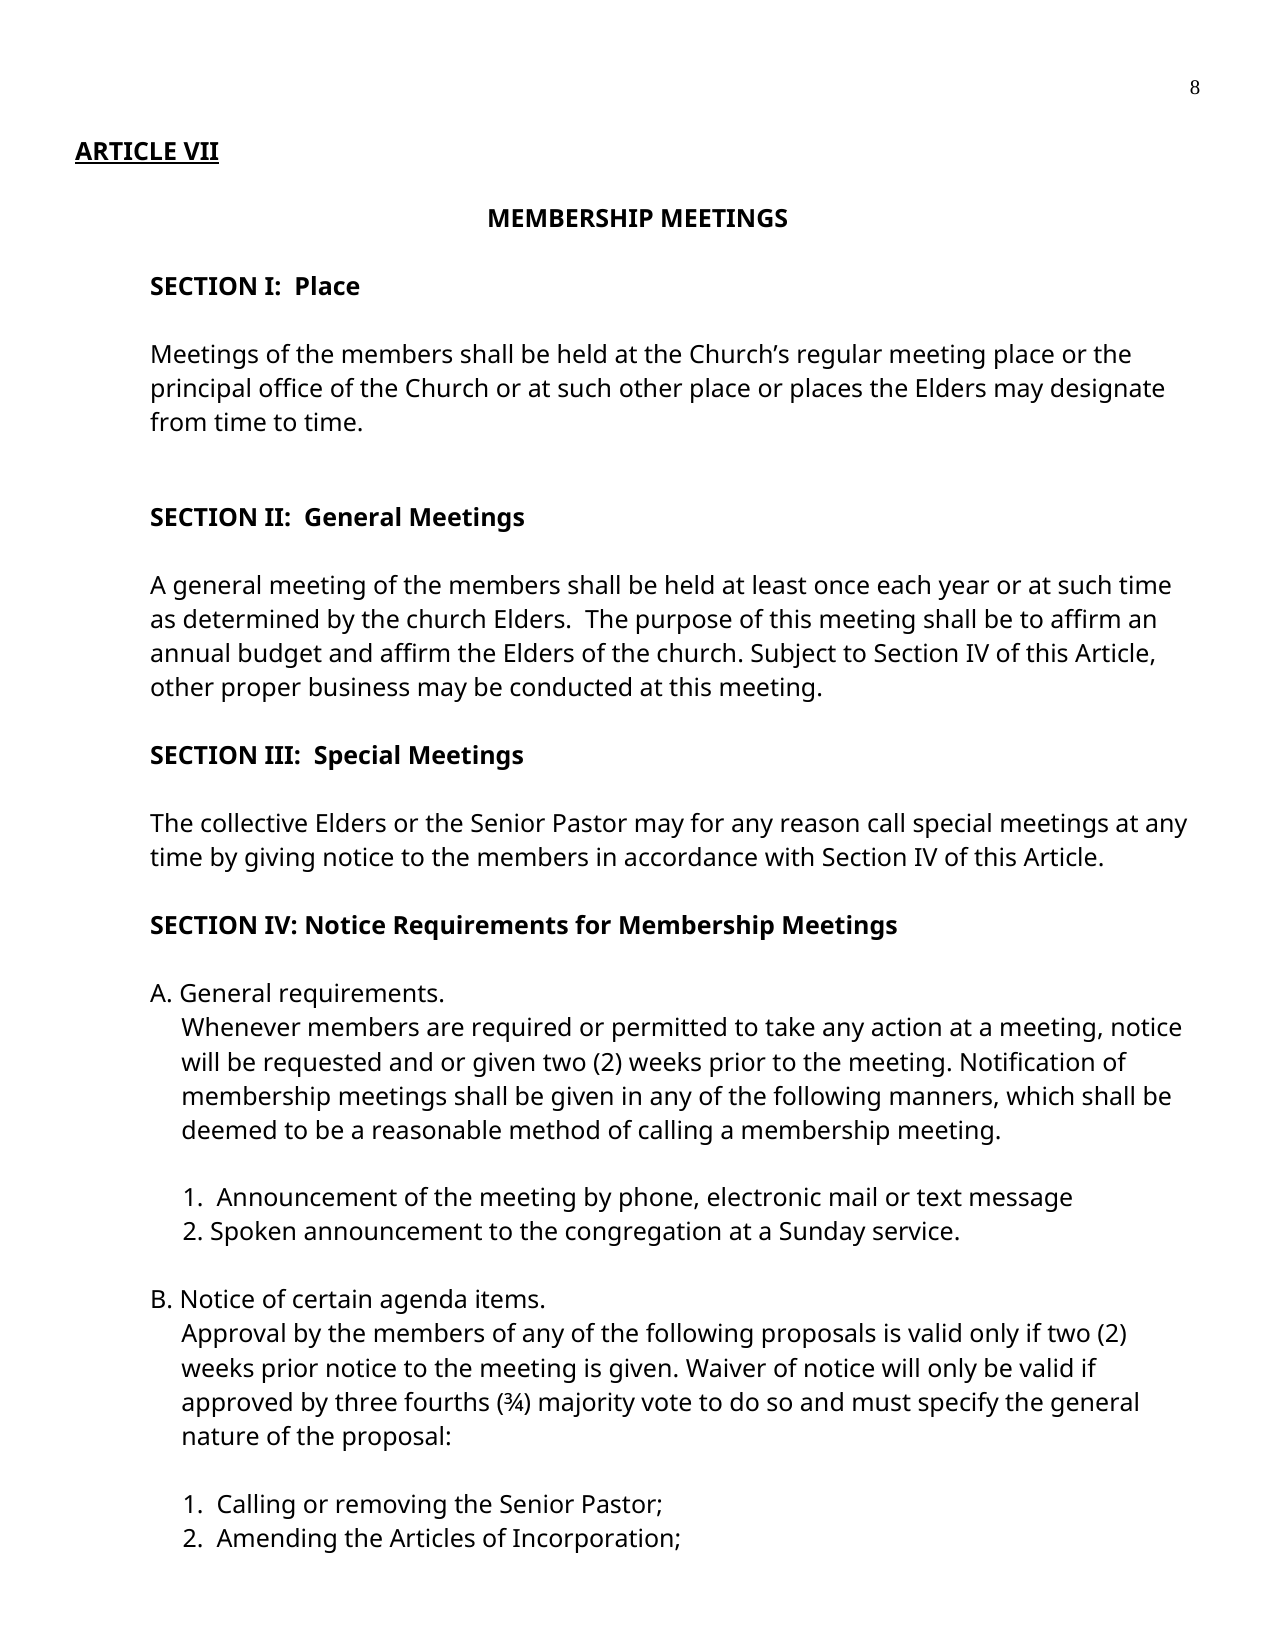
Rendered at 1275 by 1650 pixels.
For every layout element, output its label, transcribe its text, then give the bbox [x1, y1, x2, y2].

title A general meeting of the members shall be held at least once each year or at such time as determined by the church Elders. The purpose of this meeting shall be to affirm an annual budget and affirm the Elders of the church. Subject to Section IV of this Article, other proper business may be conducted at this meeting. [150, 567, 1200, 703]
title 1. Calling or removing the Senior Pastor; [150, 1486, 1200, 1521]
title Approval by the members of any of the following proposals is valid only if two (2) weeks prior notice to the meeting is given. Waiver of notice will only be valid if approved by three fourths (¾) majority vote to do so and must specify the general nature of the proposal: [181, 1316, 1200, 1452]
title Meetings of the members shall be held at the Church’s regular meeting place or the principal office of the Church or at such other place or places the Elders may designate from time to time. [150, 337, 1200, 439]
title ARTICLE VII [75, 133, 1200, 167]
title SECTION I: Place [75, 269, 1200, 303]
title B. Notice of certain agenda items. [75, 1282, 1200, 1316]
title MEMBERSHIP MEETINGS [75, 201, 1200, 235]
title 2. Amending the Articles of Incorporation; [150, 1521, 1200, 1554]
title SECTION III: Special Meetings [75, 738, 1200, 772]
title SECTION II: General Meetings [75, 499, 1200, 533]
title Whenever members are required or permitted to take any action at a meeting, notice will be requested and or given two (2) weeks prior to the meeting. Notification of membership meetings shall be given in any of the following manners, which shall be deemed to be a reasonable method of calling a membership meeting. [181, 1010, 1200, 1146]
title 2. Spoken announcement to the congregation at a Sunday service. [150, 1214, 1200, 1248]
title The collective Elders or the Senior Pastor may for any reason call special meetings at any time by giving notice to the members in accordance with Section IV of this Article. [150, 806, 1200, 874]
title 1. Announcement of the meeting by phone, electronic mail or text message [150, 1180, 1200, 1214]
title SECTION IV: Notice Requirements for Membership Meetings [75, 908, 1200, 942]
title A. General requirements. [75, 976, 1200, 1010]
